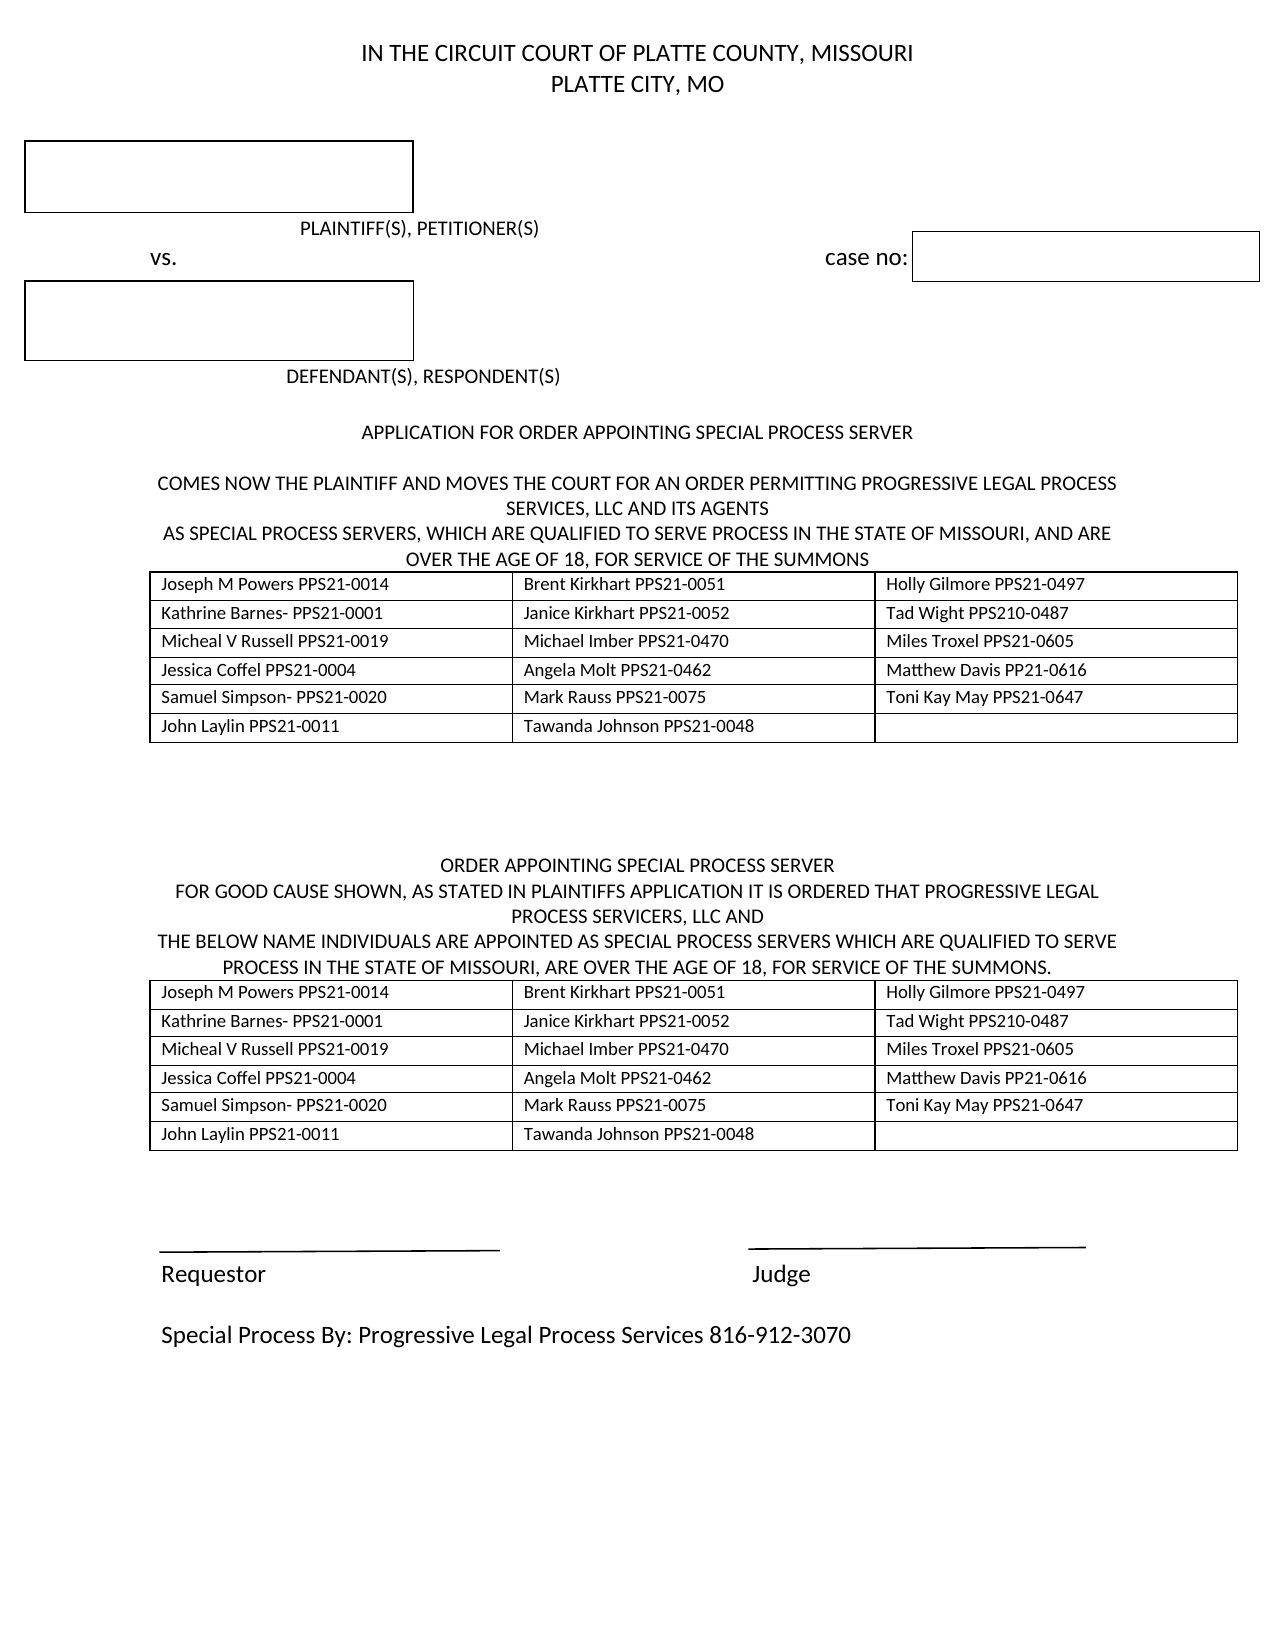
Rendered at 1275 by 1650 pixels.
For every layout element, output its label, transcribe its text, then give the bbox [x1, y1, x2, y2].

text Special Process By: Progressive Legal Process Services 816-912-3070 [150, 1319, 1125, 1350]
table_cell Angela Molt PPS21-0462 [513, 658, 874, 684]
table_cell [876, 714, 1237, 742]
text DEFENDANT(S), RESPONDENT(S) [150, 363, 1125, 388]
text PLATTE CITY, MO [150, 68, 1125, 98]
table_cell Tawanda Johnson PPS21-0048 [513, 1122, 874, 1150]
table_header Holly Gilmore PPS21-0497 [876, 573, 1237, 600]
table_header Joseph M Powers PPS21-0014 [151, 573, 512, 600]
table_cell Miles Troxel PPS21-0605 [876, 1037, 1237, 1065]
table_cell Samuel Simpson- PPS21-0020 [151, 685, 512, 713]
table_cell Toni Kay May PPS21-0647 [876, 1093, 1237, 1121]
text AS SPECIAL PROCESS SERVERS, WHICH ARE QUALIFIED TO SERVE PROCESS IN THE STATE OF MISSOURI, AND ARE OVER THE AGE OF 18, FOR SERVICE OF THE SUMMONS [150, 521, 1125, 571]
table_cell Kathrine Barnes- PPS21-0001 [151, 1010, 512, 1036]
table_header Holly Gilmore PPS21-0497 [876, 981, 1237, 1008]
table_cell Jessica Coffel PPS21-0004 [151, 1066, 512, 1092]
text vs. case no: [150, 241, 912, 271]
text ORDER APPOINTING SPECIAL PROCESS SERVER [150, 852, 1125, 878]
text Requestor Judge [150, 1258, 1125, 1289]
text IN THE CIRCUIT COURT OF PLATTE COUNTY, MISSOURI [150, 37, 1125, 68]
table_cell Toni Kay May PPS21-0647 [876, 685, 1237, 713]
table_cell Janice Kirkhart PPS21-0052 [513, 601, 874, 628]
table_cell Matthew Davis PP21-0616 [876, 1066, 1237, 1092]
table_cell Micheal V Russell PPS21-0019 [151, 629, 512, 657]
table_cell Mark Rauss PPS21-0075 [513, 1093, 874, 1121]
table_cell Michael Imber PPS21-0470 [513, 1037, 874, 1065]
table_cell Kathrine Barnes- PPS21-0001 [151, 601, 512, 628]
table_cell Michael Imber PPS21-0470 [513, 629, 874, 657]
text FOR GOOD CAUSE SHOWN, AS STATED IN PLAINTIFFS APPLICATION IT IS ORDERED THAT PROGRESSIVE LEGAL PROCESS SERVICERS, LLC AND [150, 878, 1125, 929]
table_cell [876, 1122, 1237, 1150]
table_header Brent Kirkhart PPS21-0051 [513, 981, 874, 1008]
table_cell Mark Rauss PPS21-0075 [513, 685, 874, 713]
table_header Joseph M Powers PPS21-0014 [151, 981, 512, 1008]
table_cell Tad Wight PPS210-0487 [876, 1010, 1237, 1036]
table_cell John Laylin PPS21-0011 [151, 714, 512, 742]
table_cell Tad Wight PPS210-0487 [876, 601, 1237, 628]
text THE BELOW NAME INDIVIDUALS ARE APPOINTED AS SPECIAL PROCESS SERVERS WHICH ARE QUALIFIED TO SERVE PROCESS IN THE STATE OF MISSOURI, ARE OVER THE AGE OF 18, FOR SERVICE OF THE SUMMONS. [150, 929, 1125, 979]
table_header Brent Kirkhart PPS21-0051 [513, 573, 874, 600]
text PLAINTIFF(S), PETITIONER(S) [225, 216, 1125, 241]
table_cell Micheal V Russell PPS21-0019 [151, 1037, 512, 1065]
table_cell Miles Troxel PPS21-0605 [876, 629, 1237, 657]
table_cell Matthew Davis PP21-0616 [876, 658, 1237, 684]
table_cell Angela Molt PPS21-0462 [513, 1066, 874, 1092]
table_cell John Laylin PPS21-0011 [151, 1122, 512, 1150]
table_cell Jessica Coffel PPS21-0004 [151, 658, 512, 684]
table_cell Samuel Simpson- PPS21-0020 [151, 1093, 512, 1121]
text COMES NOW THE PLAINTIFF AND MOVES THE COURT FOR AN ORDER PERMITTING PROGRESSIVE LEGAL PROCESS SERVICES, LLC AND ITS AGENTS [150, 470, 1125, 521]
table_cell Janice Kirkhart PPS21-0052 [513, 1010, 874, 1036]
table_cell Tawanda Johnson PPS21-0048 [513, 714, 874, 742]
text APPLICATION FOR ORDER APPOINTING SPECIAL PROCESS SERVER [150, 419, 1125, 444]
